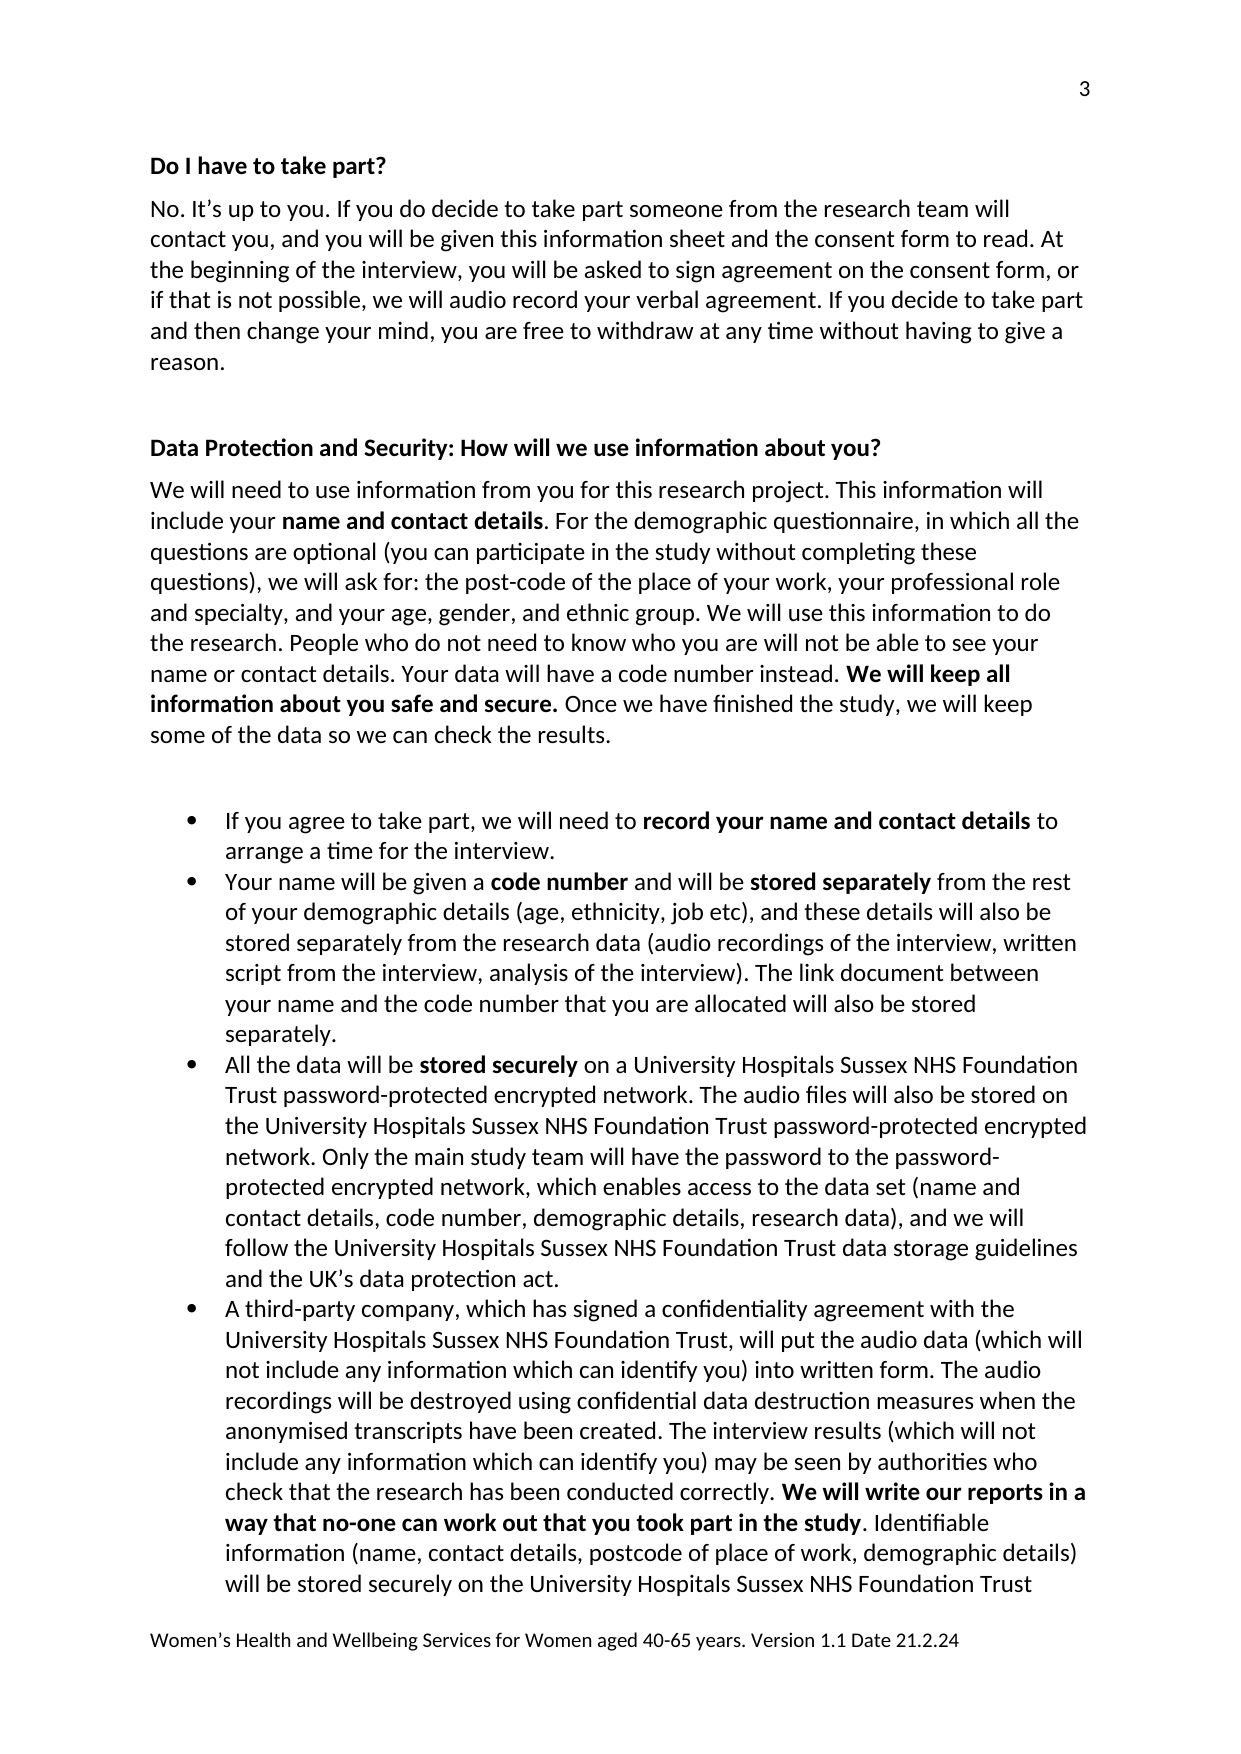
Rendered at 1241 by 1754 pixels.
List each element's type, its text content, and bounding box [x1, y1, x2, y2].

list All the data will be stored securely on a University Hospitals Sussex NHS Foundation Trust password-protected encrypted network. The audio files will also be stored on the University Hospitals Sussex NHS Foundation Trust password-protected encrypted network. Only the main study team will have the password to the password-protected encrypted network, which enables access to the data set (name and contact details, code number, demographic details, research data), and we will follow the University Hospitals Sussex NHS Foundation Trust data storage guidelines and the UK’s data protection act. [187, 1049, 1090, 1293]
text Data Protection and Security: How will we use information about you? [150, 432, 1090, 462]
text Do I have to take part? [150, 150, 1090, 181]
text No. It’s up to you. If you do decide to take part someone from the research team will contact you, and you will be given this information sheet and the consent form to read. At the beginning of the interview, you will be asked to sign agreement on the consent form, or if that is not possible, we will audio record your verbal agreement. If you decide to take part and then change your mind, you are free to withdraw at any time without having to give a reason. [150, 193, 1090, 376]
list If you agree to take part, we will need to record your name and contact details to arrange a time for the interview. [187, 805, 1090, 866]
text We will need to use information from you for this research project. This information will include your name and contact details. For the demographic questionnaire, in which all the questions are optional (you can participate in the study without completing these questions), we will ask for: the post-code of the place of your work, your professional role and specialty, and your age, gender, and ethnic group. We will use this information to do the research. People who do not need to know who you are will not be able to see your name or contact details. Your data will have a code number instead. We will keep all information about you safe and secure. Once we have finished the study, we will keep some of the data so we can check the results. [150, 475, 1090, 749]
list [187, 1293, 1090, 1598]
list Your name will be given a code number and will be stored separately from the rest of your demographic details (age, ethnicity, job etc), and these details will also be stored separately from the research data (audio recordings of the interview, written script from the interview, analysis of the interview). The link document between your name and the code number that you are allocated will also be stored separately. [187, 866, 1090, 1049]
